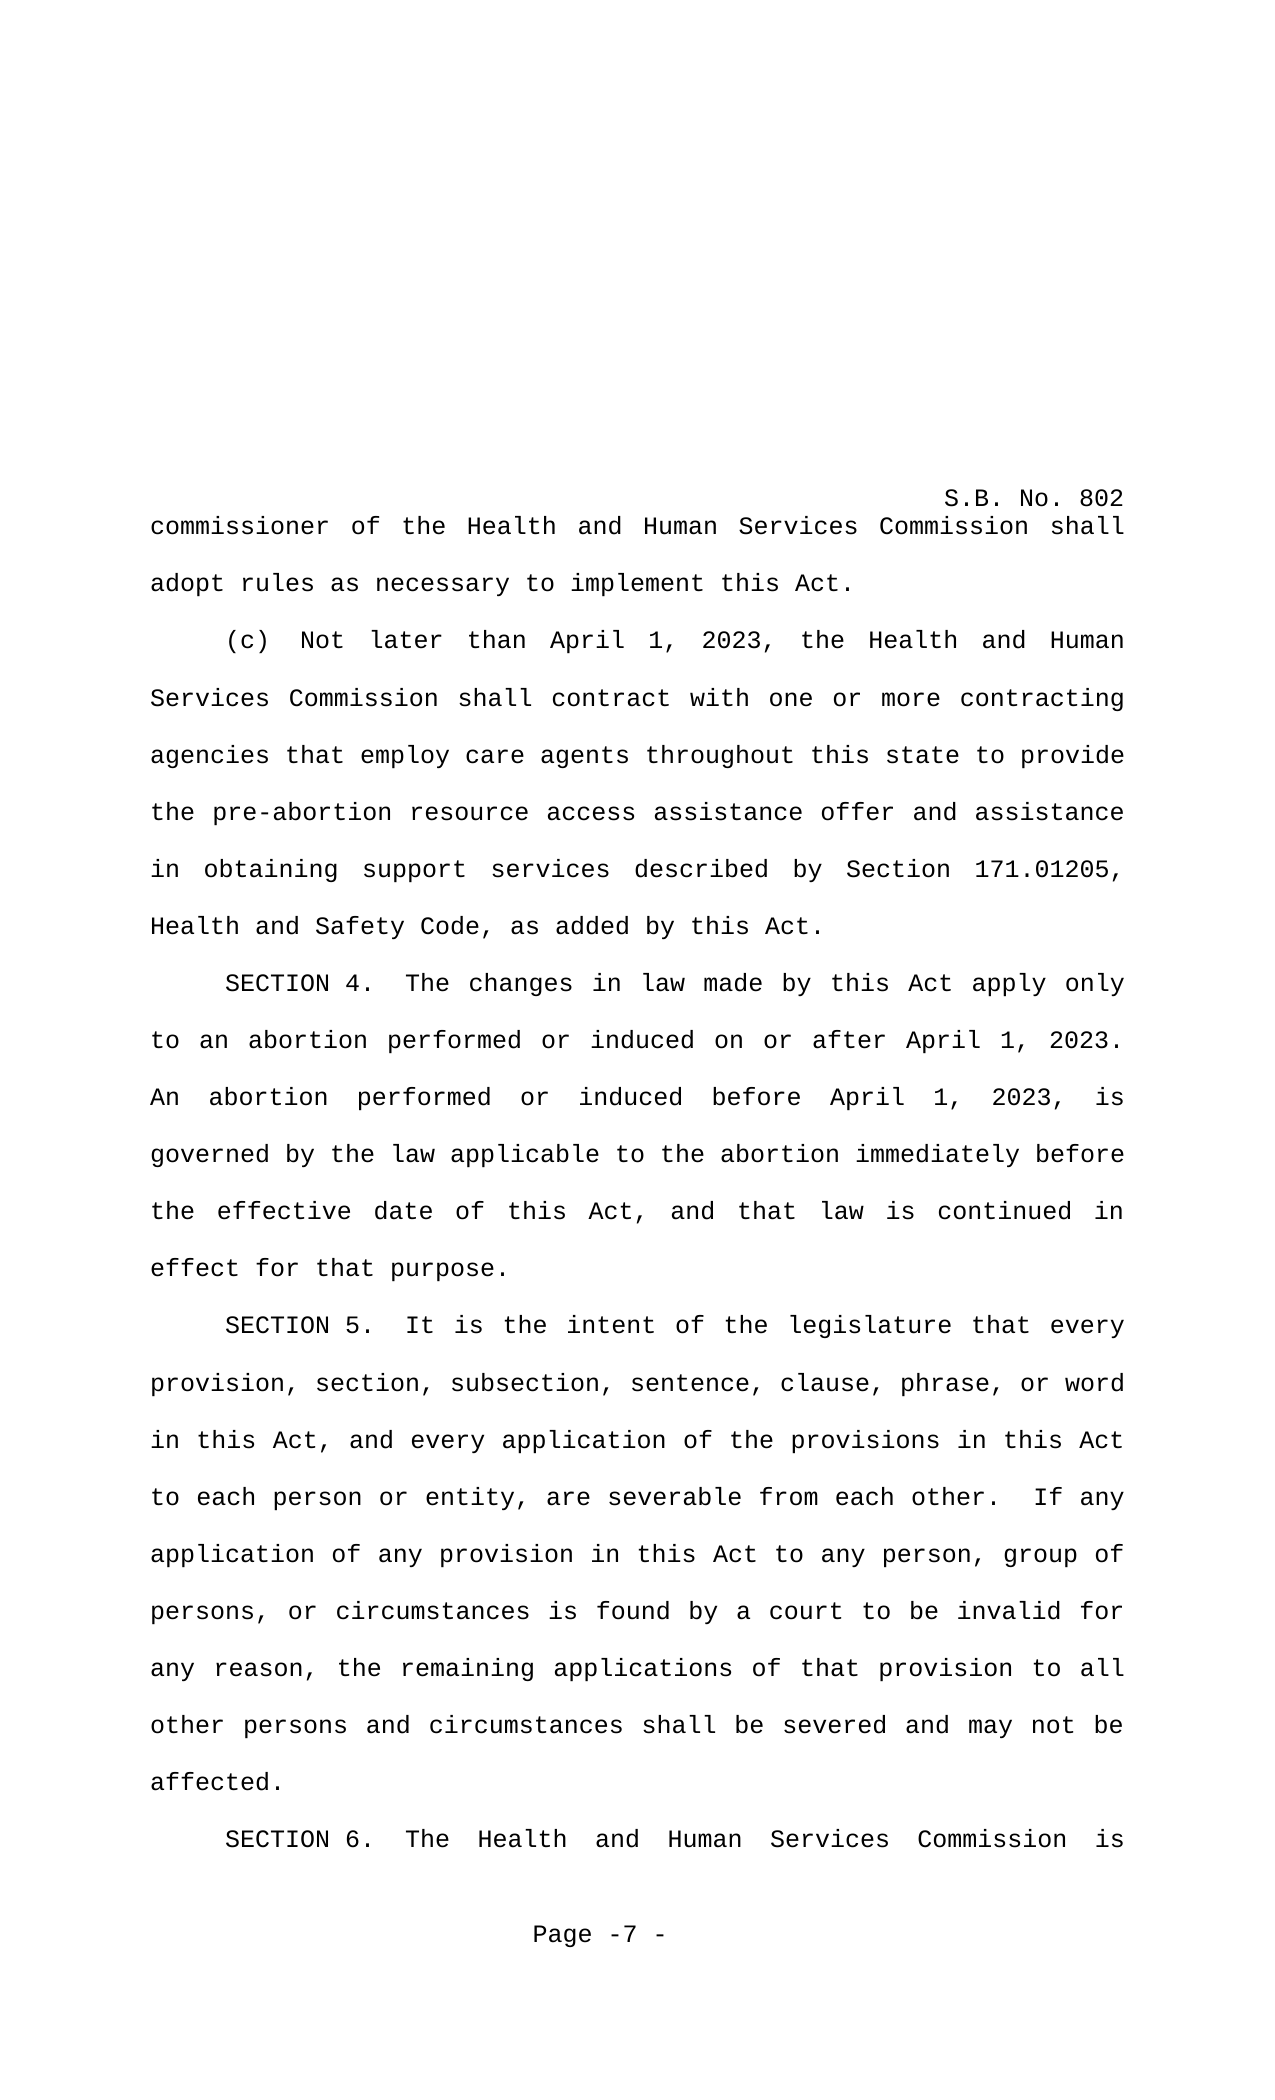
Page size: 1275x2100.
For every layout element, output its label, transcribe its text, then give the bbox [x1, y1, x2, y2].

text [150, 514, 1125, 599]
text SECTION 4. The changes in law made by this Act apply only to an abortion performed or induced on or after April 1, 2023. An abortion performed or induced before April 1, 2023, is governed by the law applicable to the abortion immediately before the effective date of this Act, and that law is continued in effect for that purpose. [150, 970, 1125, 1284]
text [150, 1827, 1125, 1855]
text (c) Not later than April 1, 2023, the Health and Human Services Commission shall contract with one or more contracting agencies that employ care agents throughout this state to provide the pre-abortion resource access assistance offer and assistance in obtaining support services described by Section 171.01205, Health and Safety Code, as added by this Act. [150, 628, 1125, 942]
text SECTION 5. It is the intent of the legislature that every provision, section, subsection, sentence, clause, phrase, or word in this Act, and every application of the provisions in this Act to each person or entity, are severable from each other. If any application of any provision in this Act to any person, group of persons, or circumstances is found by a court to be invalid for any reason, the remaining applications of that provision to all other persons and circumstances shall be severed and may not be affected. [150, 1313, 1125, 1798]
